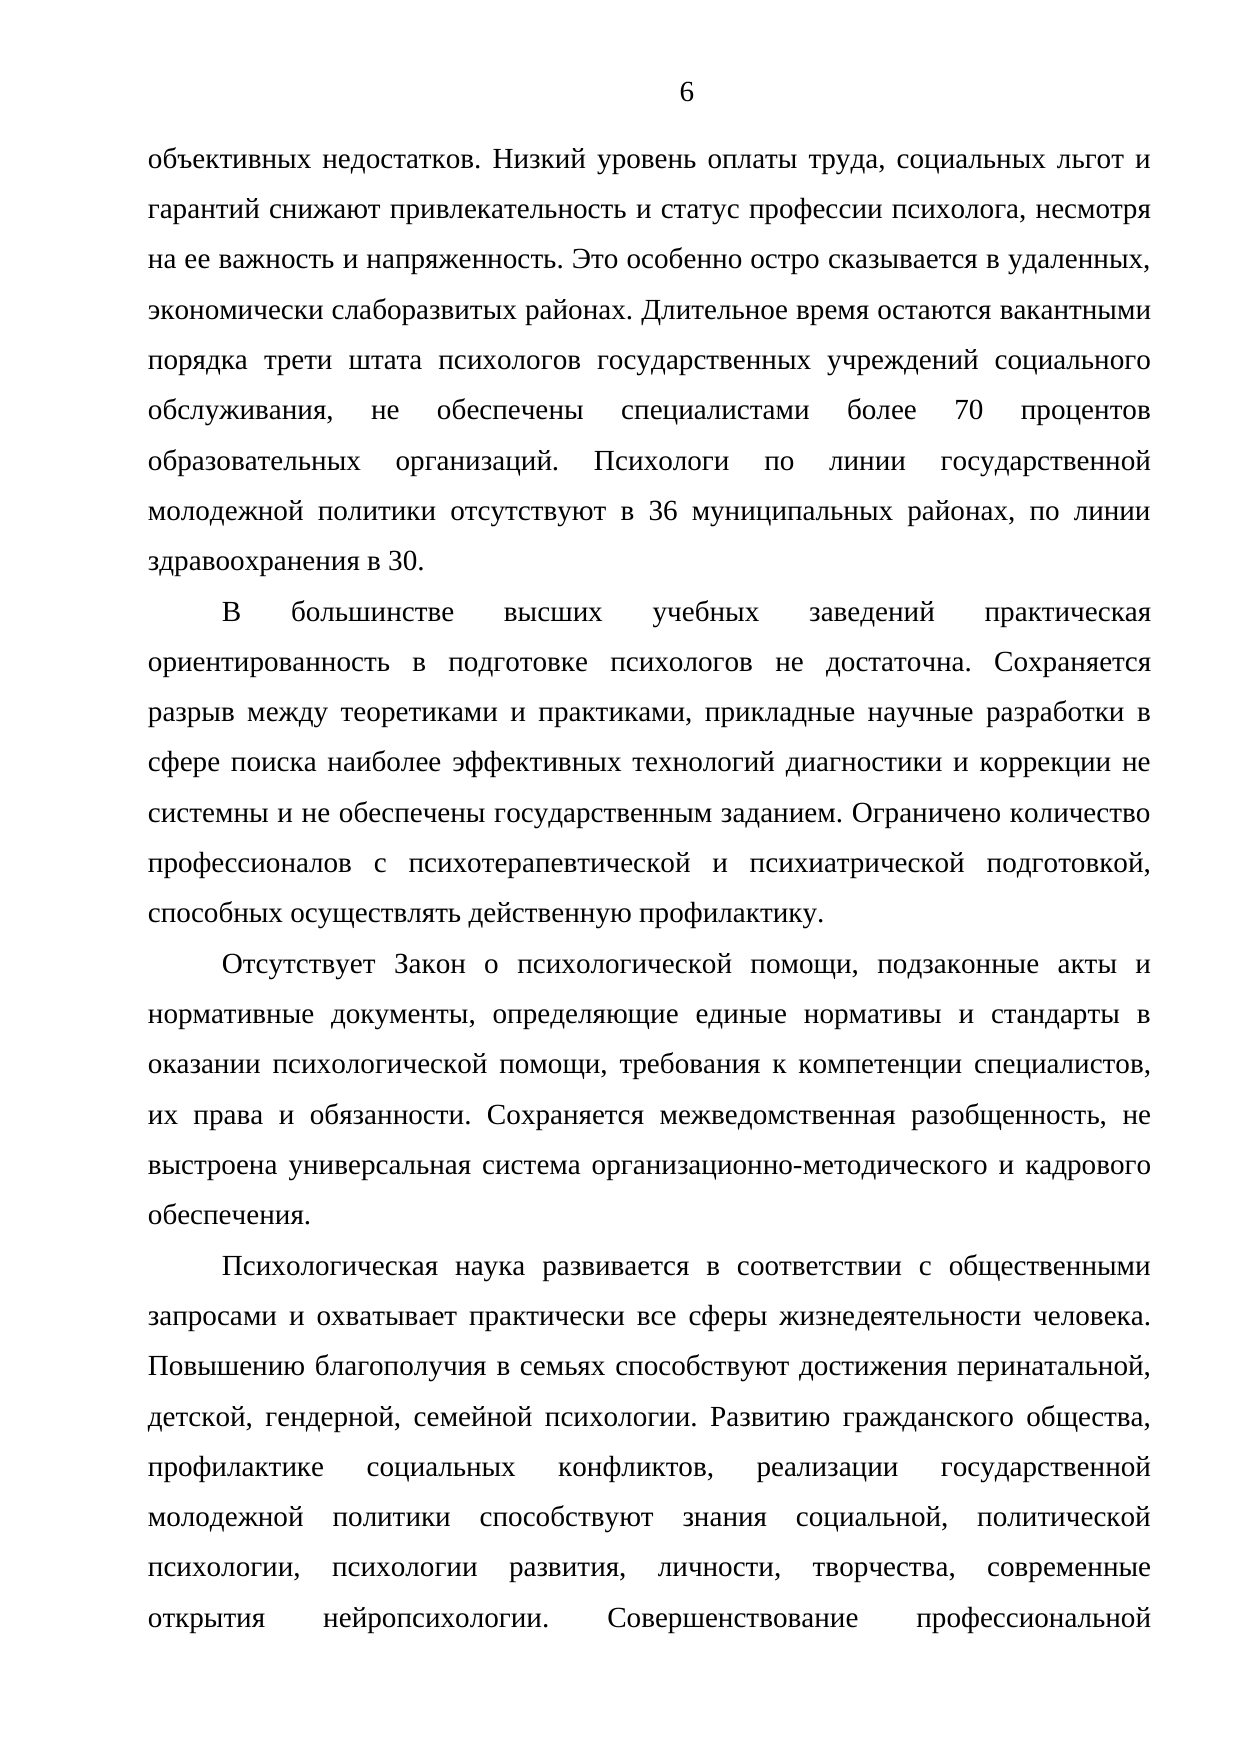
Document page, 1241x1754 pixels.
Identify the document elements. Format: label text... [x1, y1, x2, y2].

text В большинстве высших учебных заведений практическая ориентированность в подготовке психологов не достаточна. Сохраняется разрыв между теоретиками и практиками, прикладные научные разработки в сфере поиска наиболее эффективных технологий диагностики и коррекции не системны и не обеспечены государственным заданием. Ограничено количество профессионалов с психотерапевтической и психиатрической подготовкой, способных осуществлять действенную профилактику. [148, 594, 1152, 929]
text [148, 1248, 1152, 1633]
text Отсутствует Закон о психологической помощи, подзаконные акты и нормативные документы, определяющие единые нормативы и стандарты в оказании психологической помощи, требования к компетенции специалистов, их права и обязанности. Сохраняется межведомственная разобщенность, не выстроена универсальная система организационно-методического и кадрового обеспечения. [148, 946, 1152, 1231]
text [148, 141, 1152, 577]
